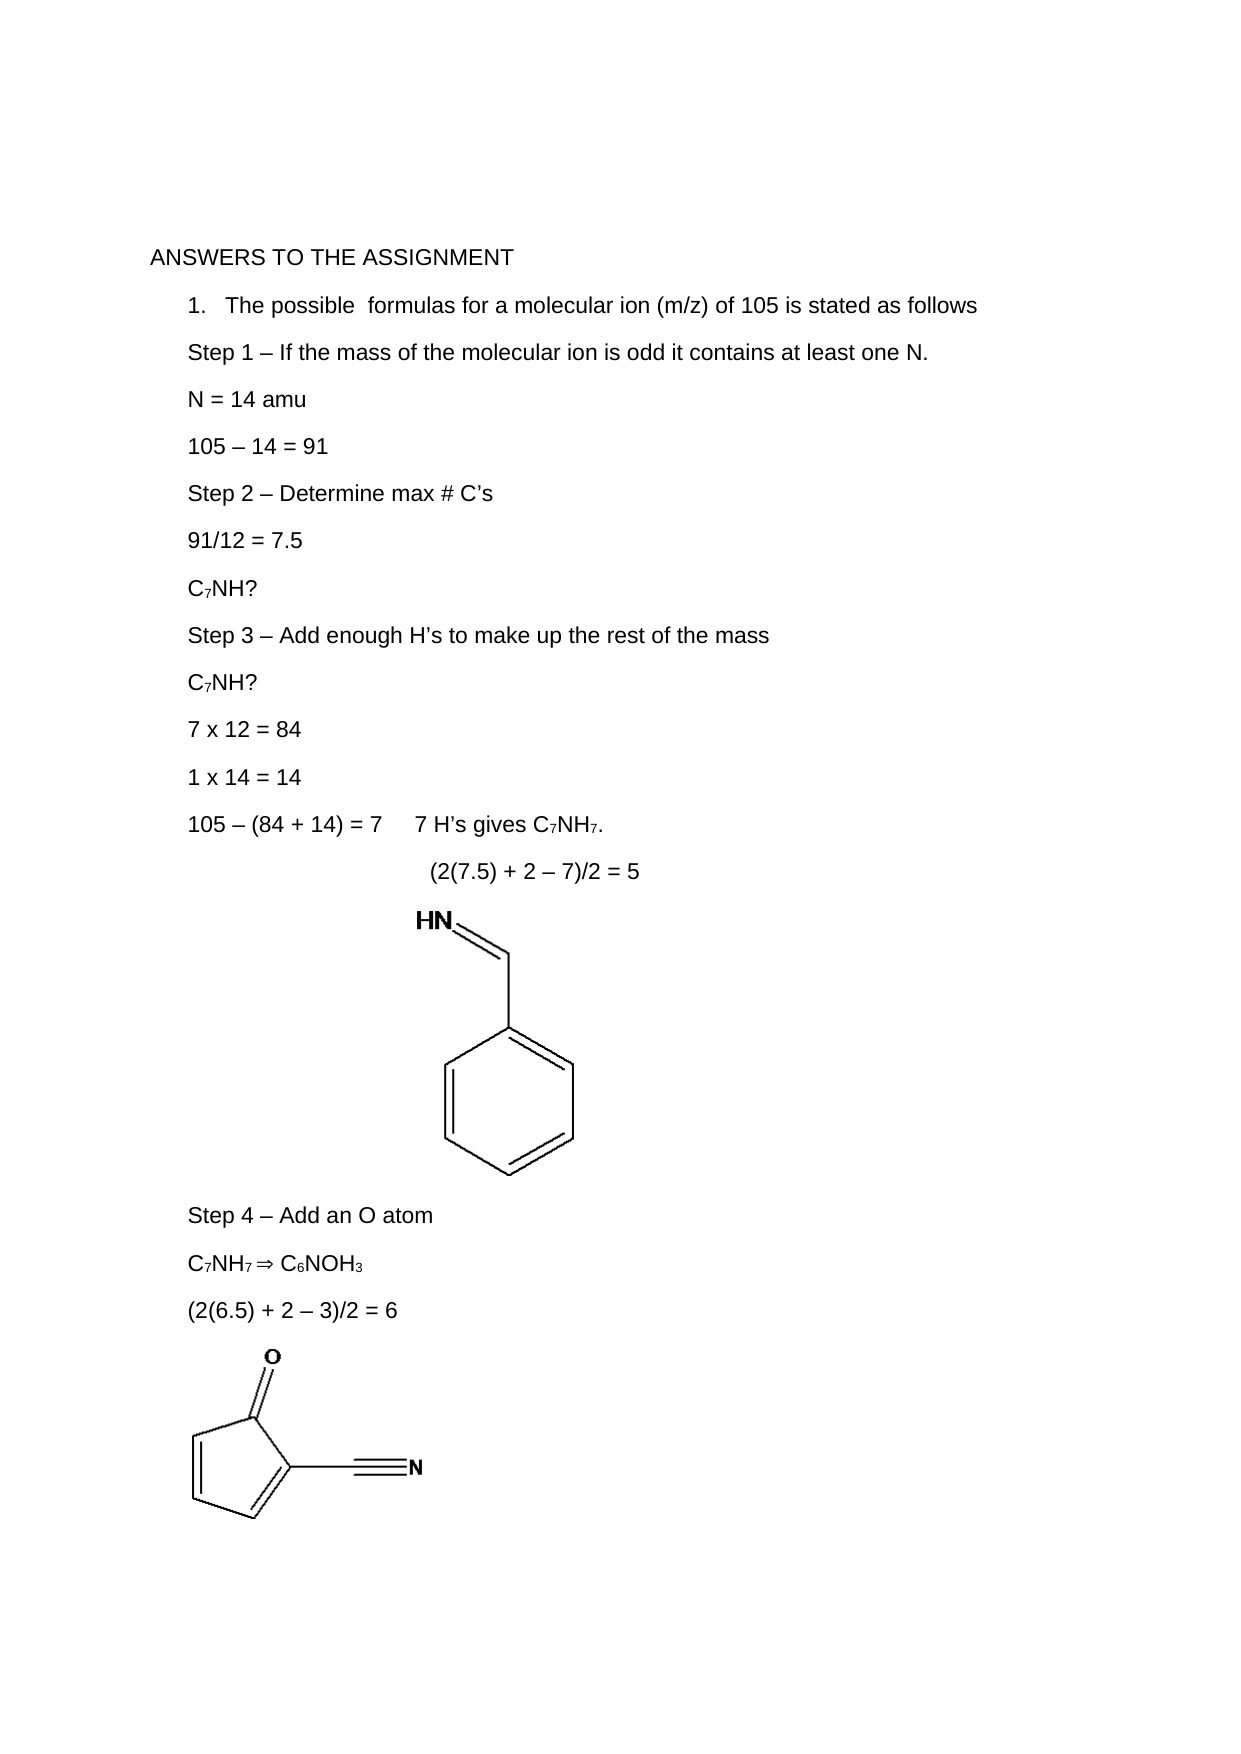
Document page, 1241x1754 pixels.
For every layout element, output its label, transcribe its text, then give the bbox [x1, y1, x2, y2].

text 1 x 14 = 14 [187, 763, 1090, 790]
text Step 2 – Determine max # C’s [187, 480, 1090, 507]
text Step 1 – If the mass of the molecular ion is odd it contains at least one N. [187, 339, 1090, 365]
text ANSWERS TO THE ASSIGNMENT [150, 244, 1090, 271]
text 7 x 12 = 84 [187, 716, 1090, 743]
text Step 4 – Add an O atom [187, 1202, 1090, 1229]
picture [410, 905, 580, 1182]
text N = 14 amu [187, 386, 1090, 412]
text 105 – (84 + 14) = 7 7 H’s gives C7NH7. [187, 811, 1090, 837]
text Step 3 – Add enough H’s to make up the rest of the mass [187, 622, 1090, 648]
text (2(7.5) + 2 – 7)/2 = 5 [187, 858, 1090, 884]
list The possible formulas for a molecular ion (m/z) of 105 is stated as follows [187, 292, 1090, 318]
text C7NH? [187, 575, 1090, 601]
text 105 – 14 = 91 [187, 433, 1090, 459]
text C7NH? [187, 669, 1090, 695]
text 91/12 = 7.5 [187, 527, 1090, 554]
picture [187, 1343, 429, 1524]
text (2(6.5) + 2 – 3)/2 = 6 [187, 1297, 1090, 1323]
text C7NH7 C6NOH3 [187, 1249, 1090, 1276]
